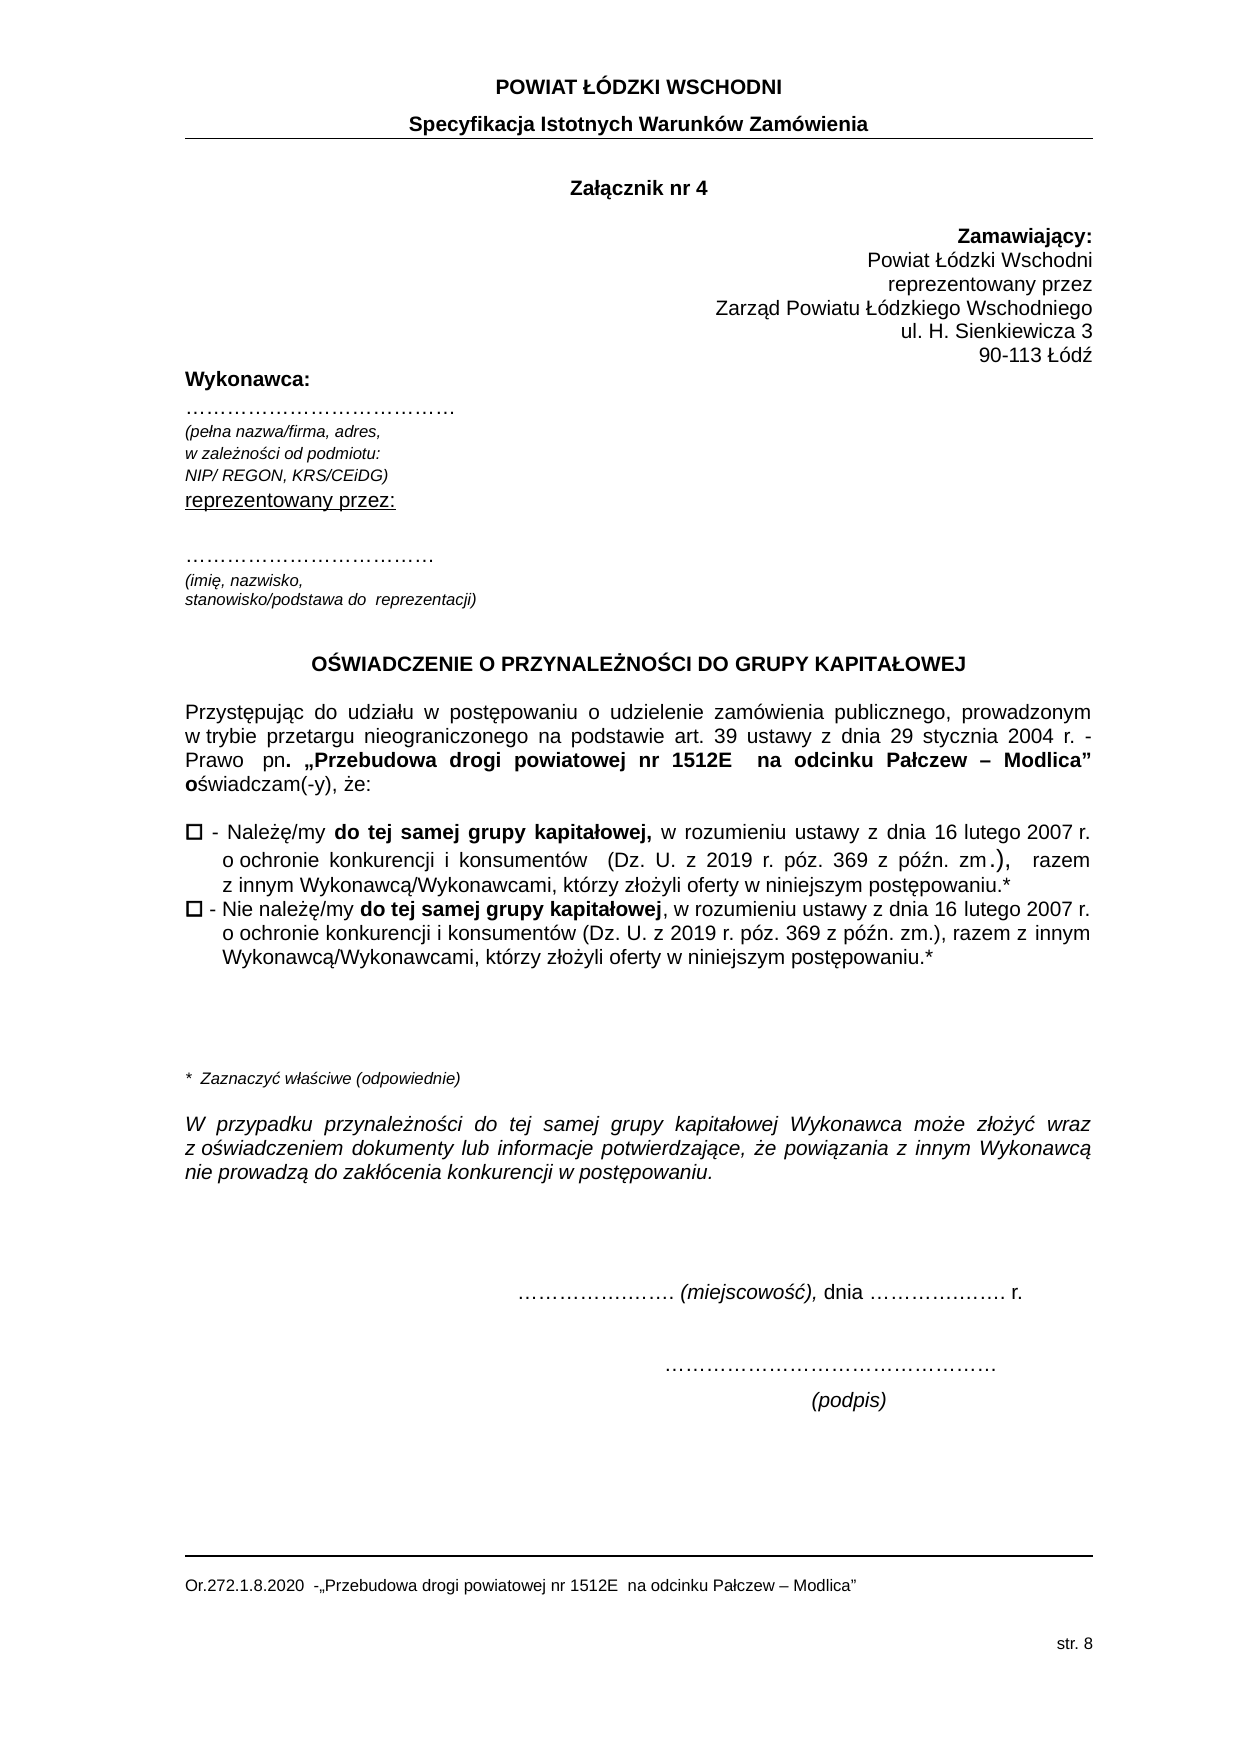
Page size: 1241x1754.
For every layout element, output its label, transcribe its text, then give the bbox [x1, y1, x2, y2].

text Załącznik nr 4 [185, 176, 1093, 199]
text - Należę/my do tej samej grupy kapitałowej, w rozumieniu ustawy z dnia 16 lutego 2007 r. o ochronie konkurencji i konsumentów (Dz. U. z 2019 r. póz. 369 z późn. zm.), razem z innym Wykonawcą/Wykonawcami, którzy złożyli oferty w niniejszym postępowaniu.* [185, 820, 1090, 897]
text ………………………………… [185, 395, 472, 419]
text (imię, nazwisko, [185, 571, 1093, 590]
text …………….……. (miejscowość), dnia ………….……. r. [443, 1280, 1093, 1304]
text Zarząd Powiatu Łódzkiego Wschodniego [701, 295, 1093, 319]
text ………………………………………… [185, 1352, 1093, 1376]
text NIP/ REGON, KRS/CEiDG) [185, 466, 472, 485]
text ul. H. Sienkiewicza 3 [701, 319, 1093, 343]
text reprezentowany przez [701, 271, 1093, 295]
text reprezentowany przez: [185, 488, 1093, 512]
text W przypadku przynależności do tej samej grupy kapitałowej Wykonawca może złożyć wraz z oświadczeniem dokumenty lub informacje potwierdzające, że powiązania z innym Wykonawcą nie prowadzą do zakłócenia konkurencji w postępowaniu. [185, 1112, 1093, 1184]
text 90-113 Łódź [701, 343, 1093, 367]
text Wykonawca: [185, 367, 1093, 391]
text Powiat Łódzki Wschodni [701, 247, 1093, 271]
text (podpis) [738, 1388, 1093, 1412]
text stanowisko/podstawa do reprezentacji) [185, 590, 1093, 609]
text Przystępując do udziału w postępowaniu o udzielenie zamówienia publicznego, prowadzonym w trybie przetargu nieograniczonego na podstawie art. 39 ustawy z dnia 29 stycznia 2004 r. - Prawo pn. „Przebudowa drogi powiatowej nr 1512E na odcinku Pałczew – Modlica” oświadczam(-y), że: [185, 700, 1093, 796]
text OŚWIADCZENIE O PRZYNALEŻNOŚCI DO GRUPY KAPITAŁOWEJ [185, 652, 1093, 676]
text * Zaznaczyć właściwe (odpowiednie) [185, 1069, 1090, 1088]
text - Nie należę/my do tej samej grupy kapitałowej, w rozumieniu ustawy z dnia 16 lutego 2007 r. o ochronie konkurencji i konsumentów (Dz. U. z 2019 r. póz. 369 z późn. zm.), razem z innym Wykonawcą/Wykonawcami, którzy złożyli oferty w niniejszym postępowaniu.* [185, 897, 1090, 968]
text (pełna nazwa/firma, adres, w zależności od podmiotu: [185, 422, 472, 463]
text Zamawiający: [701, 223, 1093, 247]
text ……………………………… [185, 543, 472, 567]
